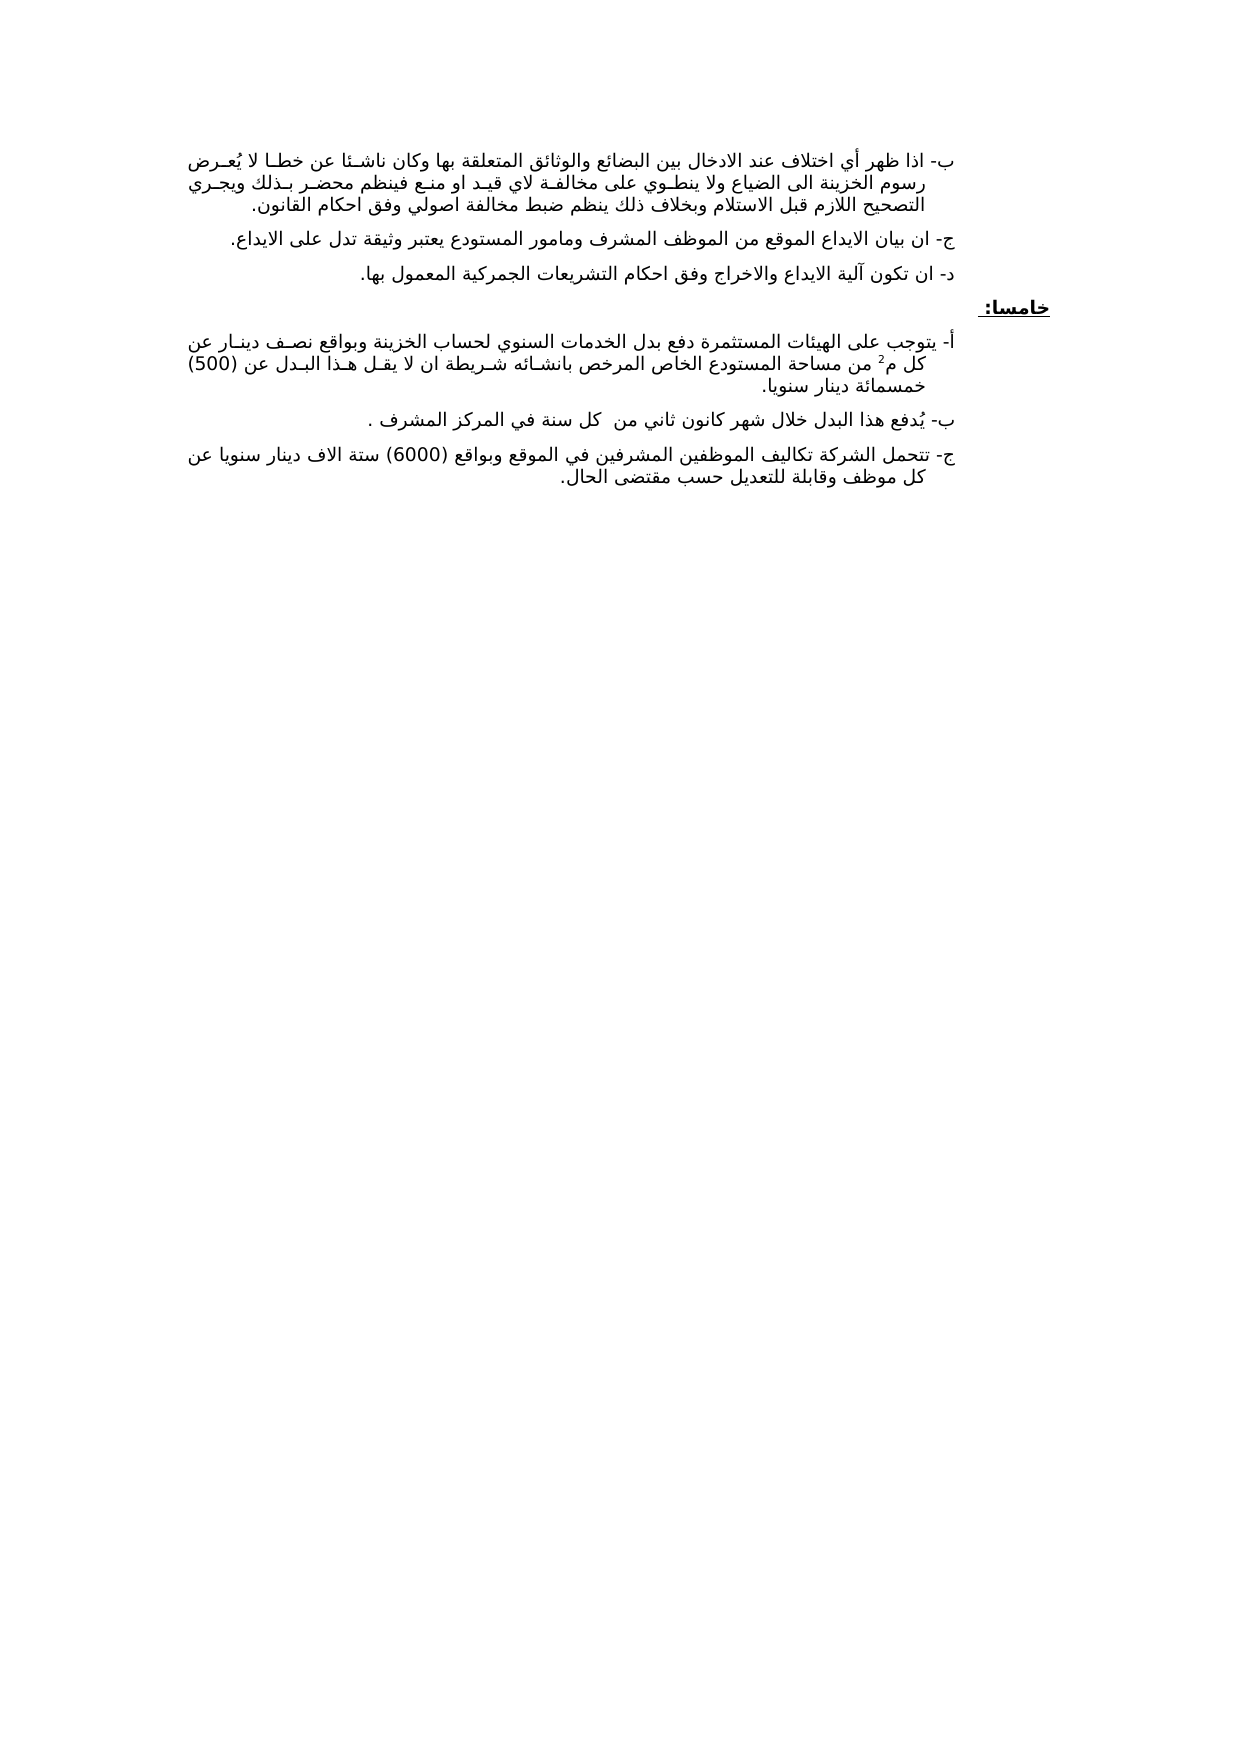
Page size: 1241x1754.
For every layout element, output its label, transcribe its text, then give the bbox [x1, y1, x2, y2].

text ج- ان بيان الايداع الموقع من الموظف المشرف ومامور المستودع يعتبر وثيقة تدل على الايداع. [187, 228, 955, 250]
text ج- تتحمل الشركة تكاليف الموظفين المشرفين في الموقع وبواقع (6000) ستة الاف دينار سنويا عن كل موظف وقابلة للتعديل حسب مقتضى الحال. [187, 444, 955, 487]
text ب- اذا ظهر أي اختلاف عند الادخال بين البضائع والوثائق المتعلقة بها وكان ناشئا عن خطا لا يُعرض رسوم الخزينة الى الضياع ولا ينطوي على مخالفة لاي قيد او منع فينظم محضر بذلك ويجري التصحيح اللازم قبل الاستلام وبخلاف ذلك ينظم ضبط مخالفة اصولي وفق احكام القانون. [187, 150, 955, 216]
text د- ان تكون آلية الايداع والاخراج وفق احكام التشريعات الجمركية المعمول بها. [187, 262, 955, 284]
text خامسا: [187, 297, 1050, 319]
text ب- يُدفع هذا البدل خلال شهر كانون ثاني من كل سنة في المركز المشرف . [187, 409, 955, 431]
text أ- يتوجب على الهيئات المستثمرة دفع بدل الخدمات السنوي لحساب الخزينة وبواقع نصف دينار عن كل م2 من مساحة المستودع الخاص المرخص بانشائه شريطة ان لا يقل هذا البدل عن (500) خمسمائة دينار سنويا. [187, 331, 955, 397]
